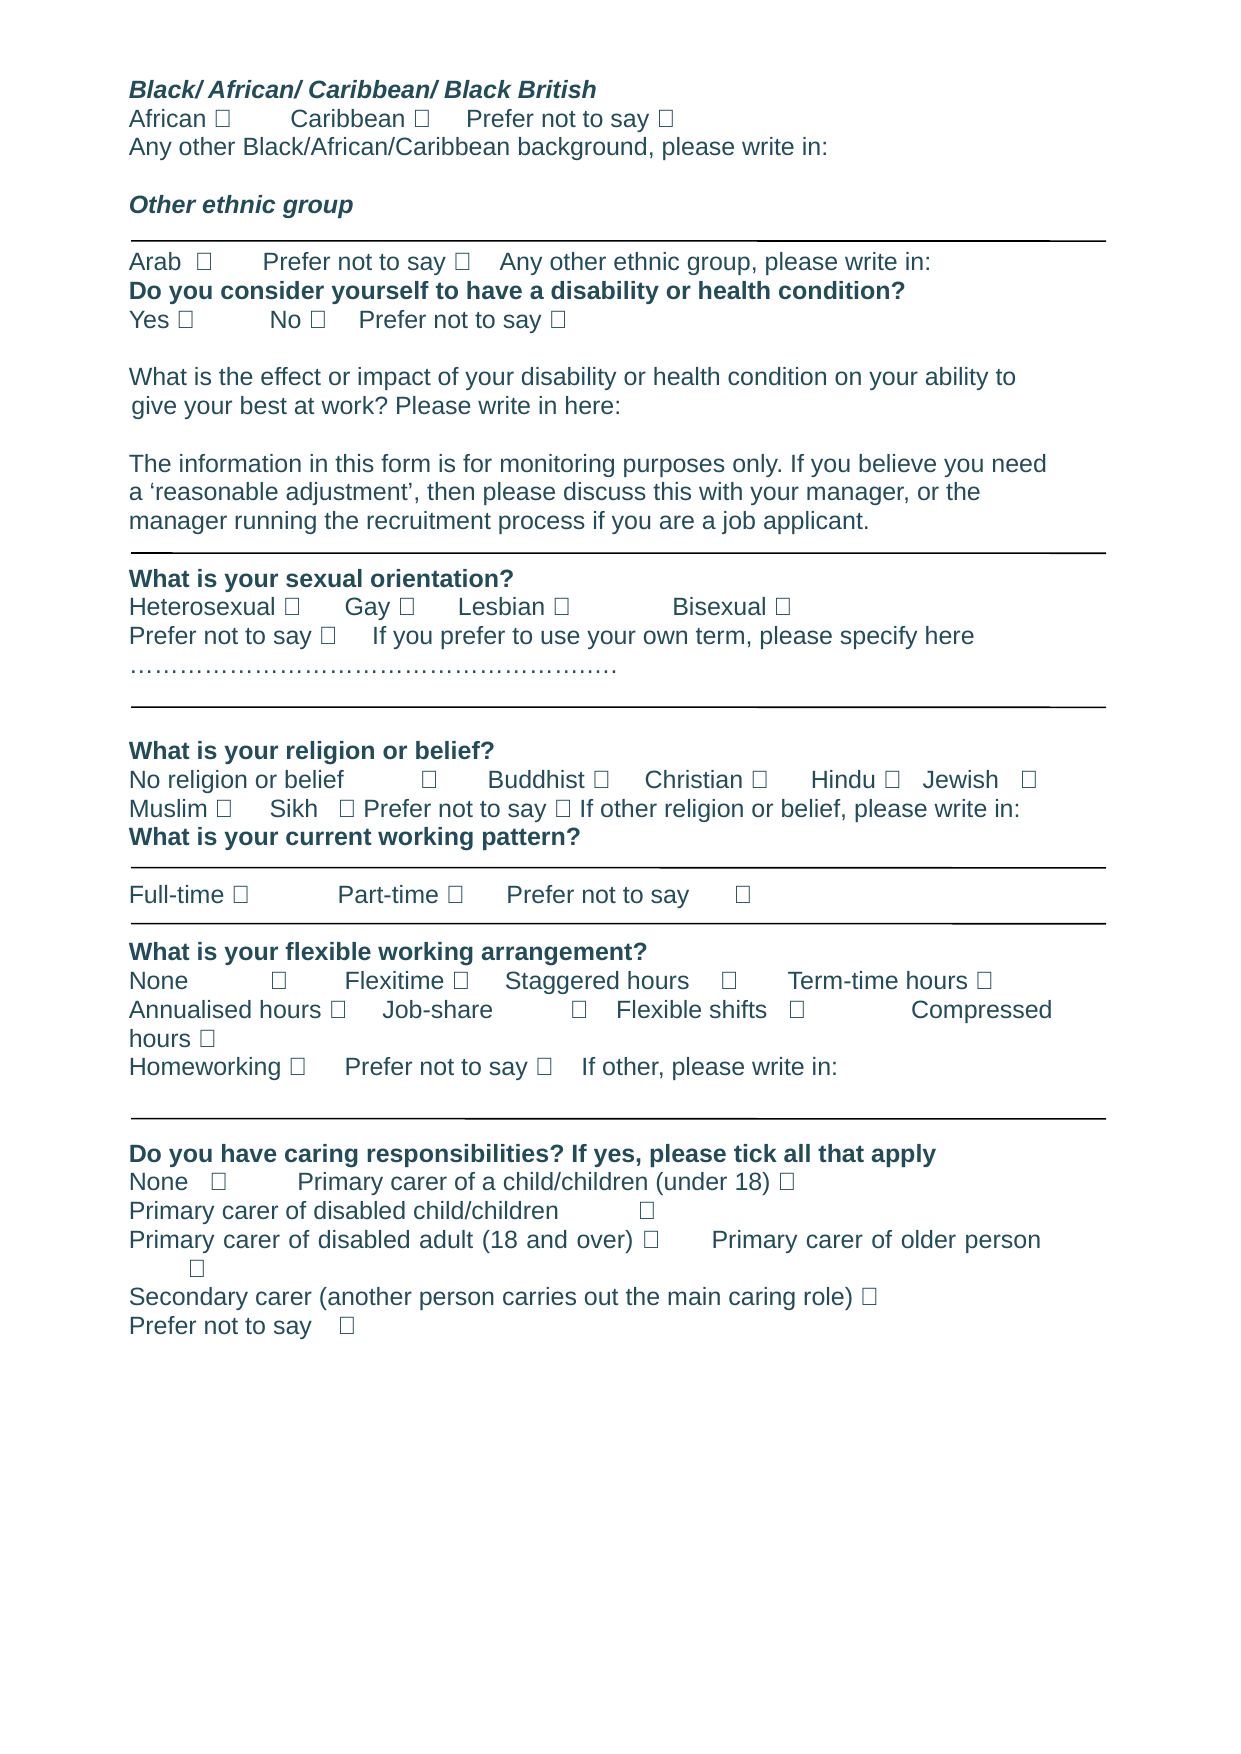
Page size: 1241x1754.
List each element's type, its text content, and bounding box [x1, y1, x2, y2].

text What is your flexible working arrangement? [128, 909, 1053, 966]
text Black/ African/ Caribbean/ Black British [128, 75, 1053, 104]
text Any other Black/African/Caribbean background, please write in: [128, 132, 1053, 161]
text Arab  Prefer not to say  Any other ethnic group, please write in: [128, 219, 1053, 276]
text Homeworking  Prefer not to say  If other, please write in: [128, 1052, 1053, 1081]
text What is your current working pattern? [128, 822, 1053, 851]
text What is your religion or belief? [128, 736, 1053, 765]
text Prefer not to say  If you prefer to use your own term, please specify here ……………………………………………….…. [128, 621, 1053, 679]
text Primary carer of disabled adult (18 and over)  Primary carer of older person  [128, 1225, 1053, 1282]
text Muslim  Sikh  Prefer not to say  If other religion or belief, please write in: [128, 794, 1053, 822]
text None  Flexitime  Staggered hours  Term-time hours  [128, 966, 1053, 995]
text What is the effect or impact of your disability or health condition on your ability to give your best at work? Please write in here: [128, 362, 1053, 420]
text Annualised hours  Job-share  Flexible shifts  Compressed hours  [128, 995, 1053, 1052]
text Secondary carer (another person carries out the main caring role)  [128, 1282, 1053, 1311]
text Other ethnic group [128, 190, 1053, 219]
text Do you consider yourself to have a disability or health condition? [128, 276, 1053, 305]
text Prefer not to say  [128, 1311, 1053, 1340]
text Do you have caring responsibilities? If yes, please tick all that apply [128, 1110, 1053, 1167]
text None  Primary carer of a child/children (under 18)  [128, 1167, 1053, 1196]
text No religion or belief  Buddhist  Christian  Hindu  Jewish  [128, 765, 1053, 794]
text The information in this form is for monitoring purposes only. If you believe you need a ‘reasonable adjustment’, then please discuss this with your manager, or the manager running the recruitment process if you are a job applicant. [128, 449, 1053, 535]
text Full-time  Part-time  Prefer not to say  [128, 851, 1053, 909]
text Yes  No  Prefer not to say  [128, 305, 1053, 334]
text What is your sexual orientation? [128, 535, 1053, 592]
text African  Caribbean  Prefer not to say  [128, 104, 1053, 132]
text Primary carer of disabled child/children  [128, 1196, 1053, 1225]
text Heterosexual  Gay  Lesbian  Bisexual  [128, 592, 1053, 621]
